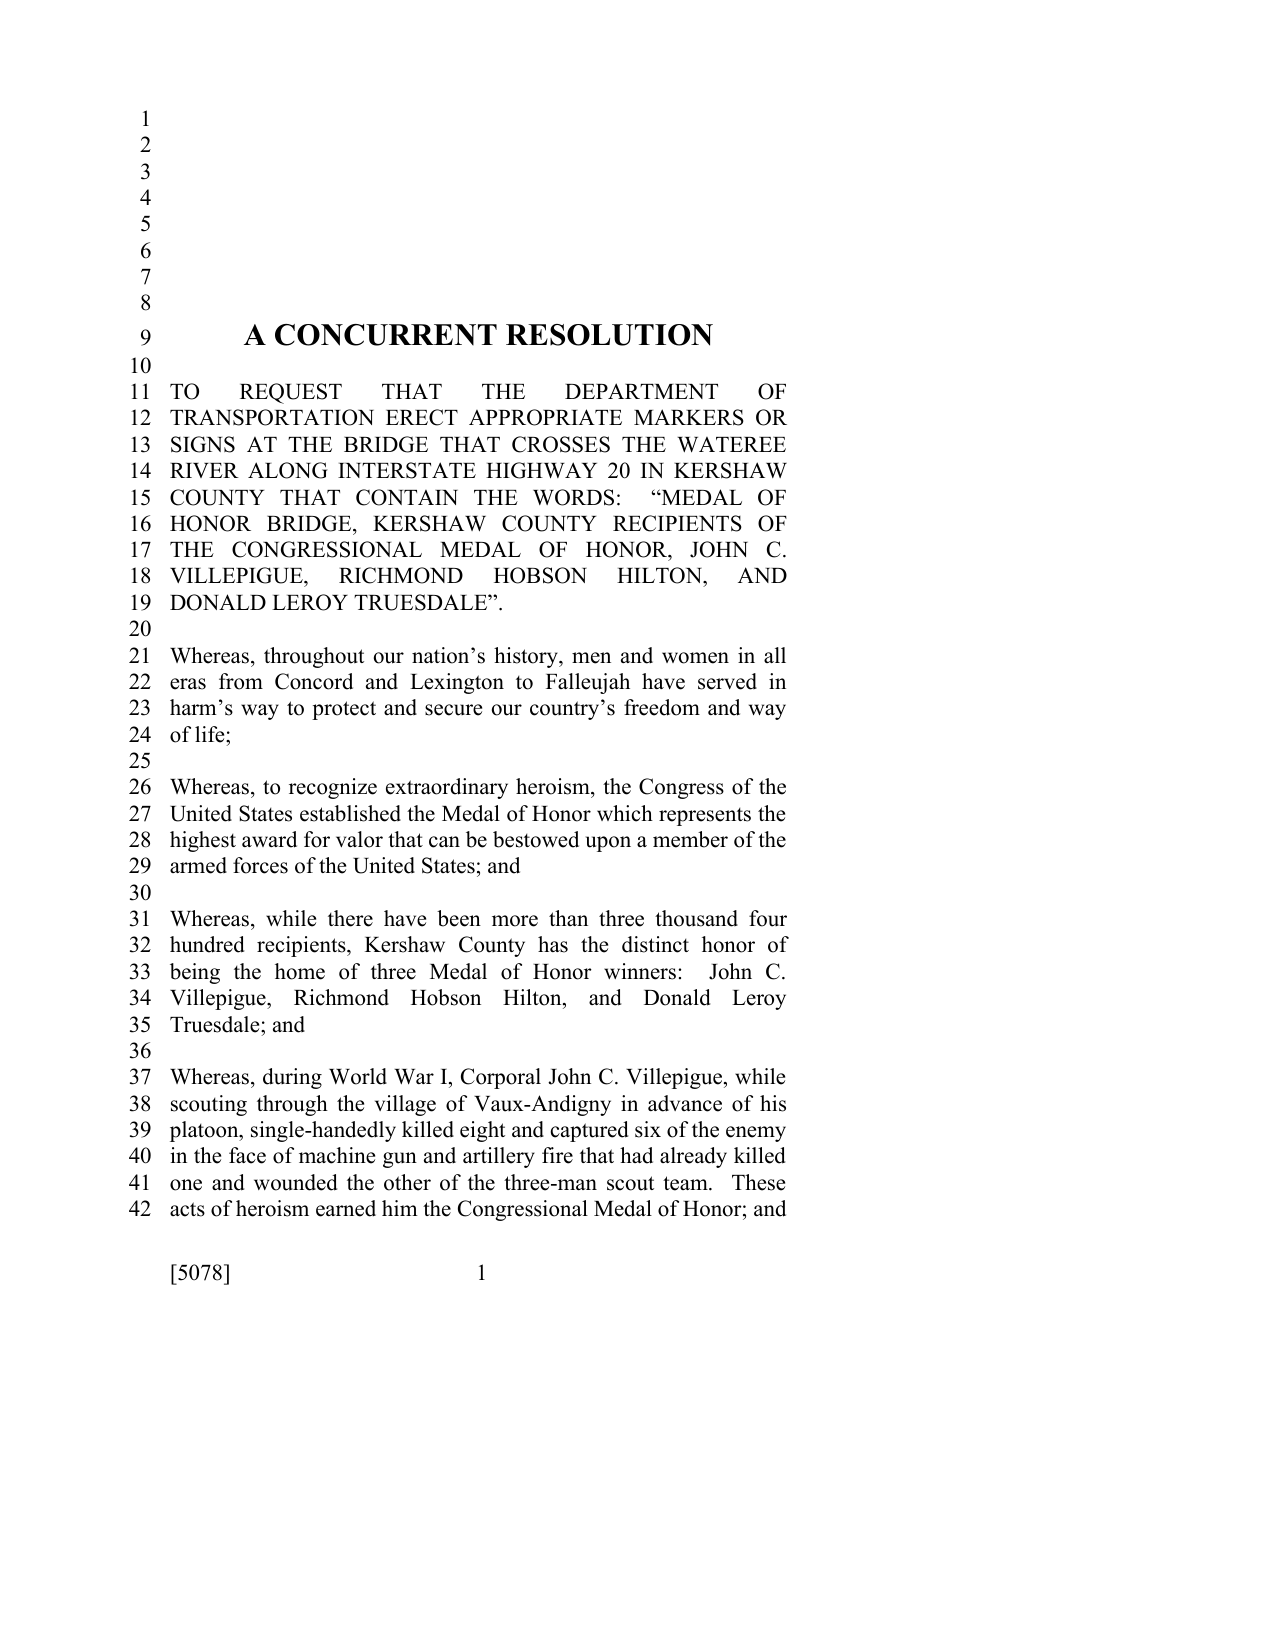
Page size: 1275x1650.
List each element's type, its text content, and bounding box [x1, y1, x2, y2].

text TO REQUEST THAT THE DEPARTMENT OF TRANSPORTATION ERECT APPROPRIATE MARKERS OR SIGNS AT THE BRIDGE THAT CROSSES THE WATEREE RIVER ALONG INTERSTATE HIGHWAY 20 IN KERSHAW COUNTY THAT CONTAIN THE WORDS: “MEDAL OF HONOR BRIDGE, KERSHAW COUNTY RECIPIENTS OF THE CONGRESSIONAL MEDAL OF HONOR, JOHN C. VILLEPIGUE, RICHMOND HOBSON HILTON, AND DONALD LEROY TRUESDALE”. [169, 378, 787, 615]
text Whereas, throughout our nation’s history, men and women in all eras from Concord and Lexington to Falleujah have served in harm’s way to protect and secure our country’s freedom and way of life; [169, 642, 787, 747]
text Whereas, during World War I, Corporal John C. Villepigue, while scouting through the village of Vaux-Andigny in advance of his platoon, single-handedly killed eight and captured six of the enemy in the face of machine gun and artillery fire that had already killed one and wounded the other of the three-man scout team. These acts of heroism earned him the Congressional Medal of Honor; and [169, 1063, 787, 1221]
text A CONCURRENT RESOLUTION [169, 316, 787, 352]
text Whereas, while there have been more than three thousand four hundred recipients, Kershaw County has the distinct honor of being the home of three Medal of Honor winners: John C. Villepigue, Richmond Hobson Hilton, and Donald Leroy Truesdale; and [169, 905, 787, 1037]
text Whereas, to recognize extraordinary heroism, the Congress of the United States established the Medal of Honor which represents the highest award for valor that can be bestowed upon a member of the armed forces of the United States; and [169, 773, 787, 879]
